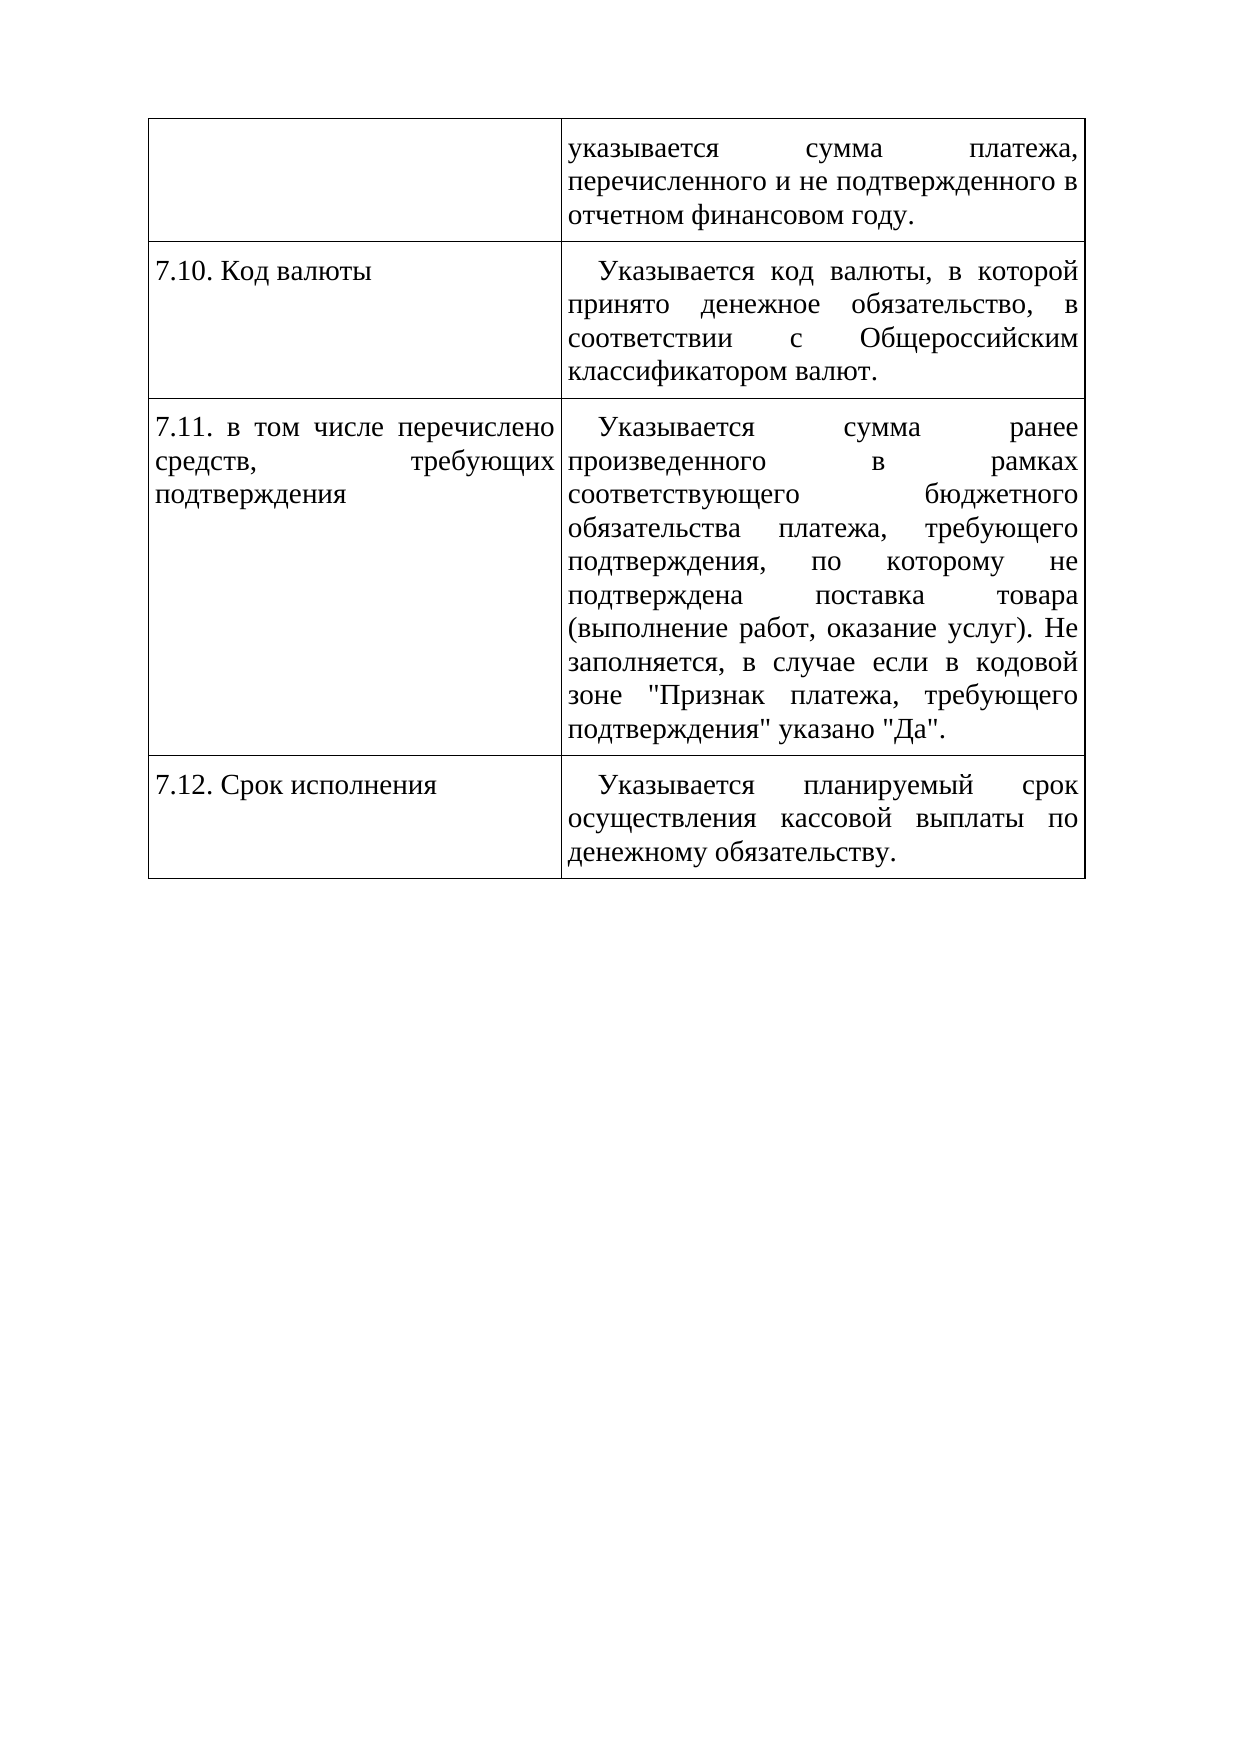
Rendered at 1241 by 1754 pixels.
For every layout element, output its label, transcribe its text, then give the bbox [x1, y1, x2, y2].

table_cell Указывается код валюты, в которой принято денежное обязательство, в соответствии с Общероссийским классификатором валют. [562, 242, 1084, 397]
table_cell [562, 119, 1084, 241]
table_cell 7.12. Срок исполнения [149, 756, 561, 878]
table_cell Указывается сумма ранее произведенного в рамках соответствующего бюджетного обязательства платежа, требующего подтверждения, по которому не подтверждена поставка товара (выполнение работ, оказание услуг). Не заполняется, в случае если в кодовой зоне "Признак платежа, требующего подтверждения" указано "Да". [562, 399, 1084, 755]
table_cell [149, 119, 561, 241]
table_cell 7.11. в том числе перечислено средств, требующих подтверждения [149, 399, 561, 755]
table_cell 7.10. Код валюты [149, 242, 561, 397]
table_cell Указывается планируемый срок осуществления кассовой выплаты по денежному обязательству. [562, 756, 1084, 878]
